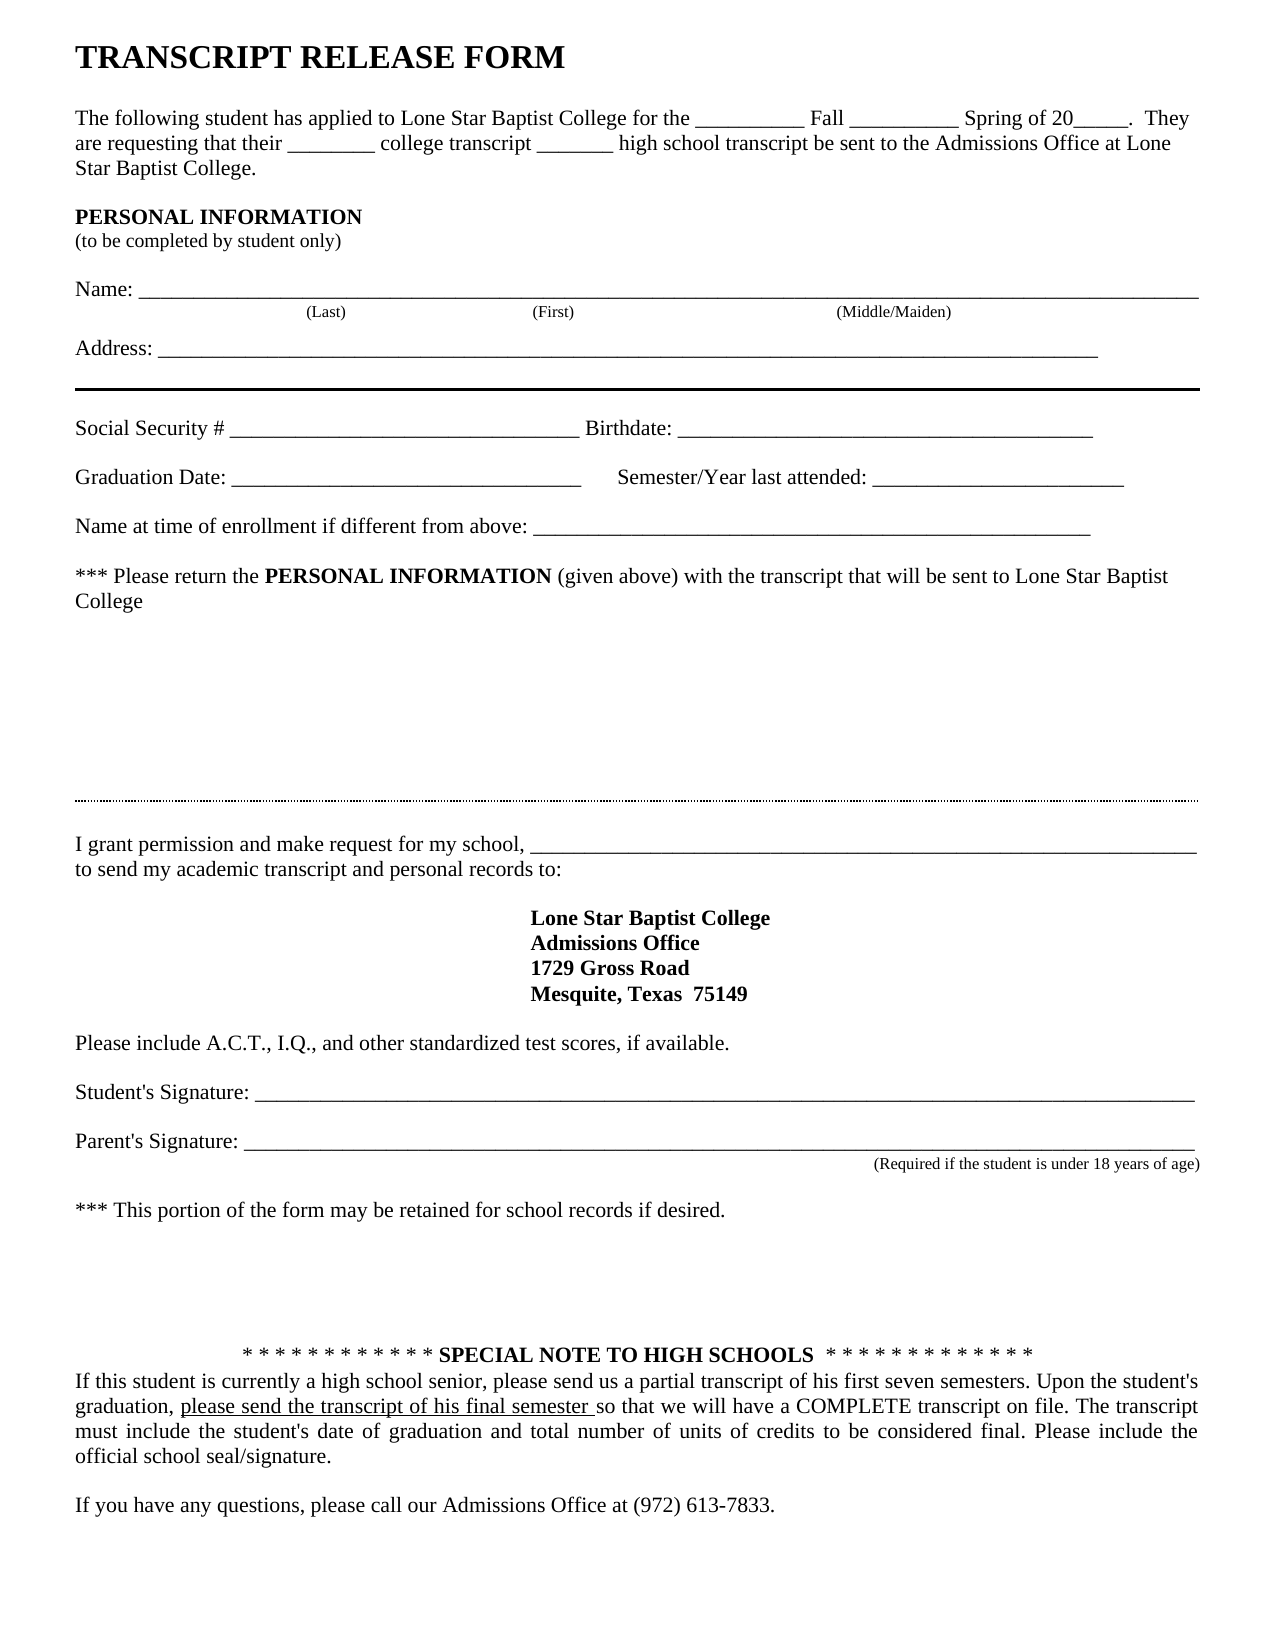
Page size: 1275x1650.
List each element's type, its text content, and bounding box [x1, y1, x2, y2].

text *** This portion of the form may be retained for school records if desired. [75, 1197, 1200, 1222]
text Student's Signature: ______________________________________________________________________________________ [75, 1079, 1200, 1104]
text I grant permission and make request for my school, _____________________________________________________________ [75, 831, 1200, 856]
text Lone Star Baptist College [530, 905, 1200, 930]
text (to be completed by student only) [75, 229, 1200, 252]
text Parent's Signature: _______________________________________________________________________________________ [75, 1128, 1200, 1154]
text Mesquite, Texas 75149 [530, 981, 1200, 1006]
text Address: ______________________________________________________________________________________ [75, 335, 1200, 360]
text Name at time of enrollment if different from above: ___________________________________________________ [75, 513, 1200, 538]
text 1729 Gross Road [530, 955, 1200, 981]
subtitle PERSONAL INFORMATION [75, 204, 1200, 229]
text Please include A.C.T., I.Q., and other standardized test scores, if available. [75, 1030, 1200, 1055]
text * * * * * * * * * * * * SPECIAL NOTE TO HIGH SCHOOLS * * * * * * * * * * * * * [75, 1342, 1200, 1368]
text Admissions Office [530, 930, 1200, 955]
text If this student is currently a high school senior, please send us a partial transcript of his first seven semesters. Upon the student's graduation, please send the transcript of his final semester so that we will have a COMPLETE transcript on file. The transcript must include the student's date of graduation and total number of units of credits to be considered final. Please include the official school seal/signature. [75, 1368, 1200, 1468]
text *** Please return the PERSONAL INFORMATION (given above) with the transcript that will be sent to Lone Star Baptist College [75, 563, 1200, 613]
text to send my academic transcript and personal records to: [75, 856, 1200, 881]
text Graduation Date: ________________________________ Semester/Year last attended: _______________________ [75, 464, 1200, 489]
text (Required if the student is under 18 years of age) [531, 1154, 1200, 1173]
subtitle TRANSCRIPT RELEASE FORM [75, 37, 1200, 76]
subtitle The following student has applied to Lone Star Baptist College for the __________ Fall __________ Spring of 20_____. They are requesting that their ________ college transcript _______ high school transcript be sent to the Admissions Office at Lone Star Baptist College. [75, 104, 1200, 180]
text Name: _________________________________________________________________________________________________ [75, 276, 1200, 302]
text (Last) (First) (Middle/Maiden) [75, 302, 1200, 321]
text Social Security # ________________________________ Birthdate: ______________________________________ [75, 415, 1200, 440]
text If you have any questions, please call our Admissions Office at (972) 613-7833. [75, 1492, 1200, 1518]
